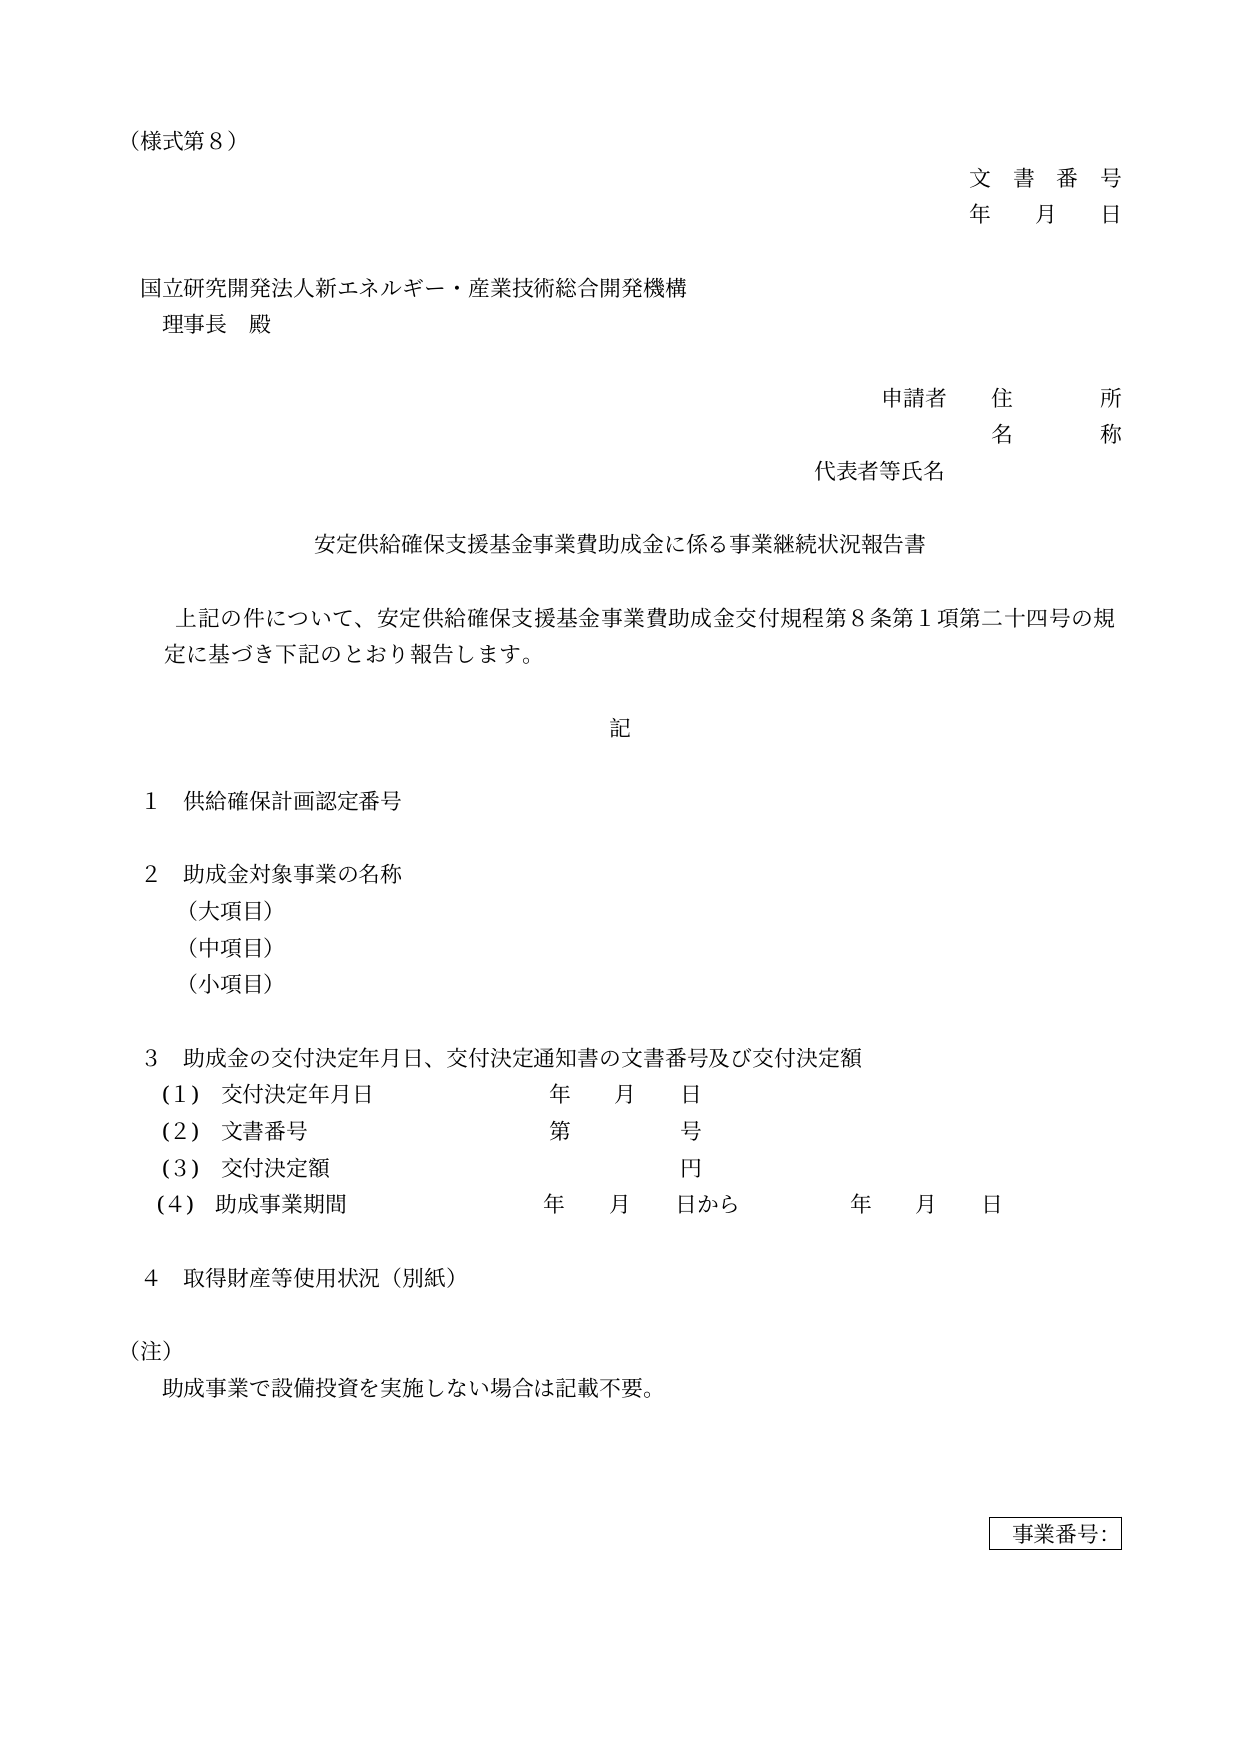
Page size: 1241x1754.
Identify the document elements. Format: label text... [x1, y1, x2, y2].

text 代表者等氏名 [118, 452, 945, 488]
text （様式第８） [118, 122, 1122, 158]
text 理事長 殿 [118, 305, 1122, 342]
text 名 称 [118, 415, 1122, 452]
text 上記の件について、安定供給確保支援基金事業費助成金交付規程第８条第１項第二十四号の規定に基づき下記のとおり報告します。 [141, 598, 1122, 672]
text (１) 交付決定年月日 年 月 日 [118, 1075, 1122, 1112]
subtitle 記 [118, 708, 1122, 745]
text １ 供給確保計画認定番号 [118, 782, 1122, 818]
text (４) 助成事業期間 年 月 日から 年 月 日 [118, 1185, 1122, 1222]
text 事業番号： [118, 1515, 1122, 1552]
text （小項目） [132, 965, 1122, 1002]
text （注） [118, 1332, 1122, 1368]
text ３ 助成金の交付決定年月日、交付決定通知書の文書番号及び交付決定額 [118, 1038, 1122, 1075]
text （大項目） [132, 892, 1122, 928]
text 国立研究開発法人新エネルギー・産業技術総合開発機構 [118, 268, 1122, 305]
text 安定供給確保支援基金事業費助成金に係る事業継続状況報告書 [118, 525, 1122, 562]
text 申請者 住 所 [118, 378, 1122, 415]
text ４ 取得財産等使用状況（別紙） [118, 1258, 1122, 1295]
text 文 書 番 号 [118, 158, 1122, 195]
text (２) 文書番号 第 号 [118, 1112, 1122, 1148]
text （中項目） [132, 928, 1122, 965]
text ２ 助成金対象事業の名称 [140, 855, 1122, 892]
text (３) 交付決定額 円 [118, 1148, 1122, 1185]
text 年 月 日 [118, 195, 1122, 232]
text 助成事業で設備投資を実施しない場合は記載不要。 [118, 1368, 1122, 1405]
